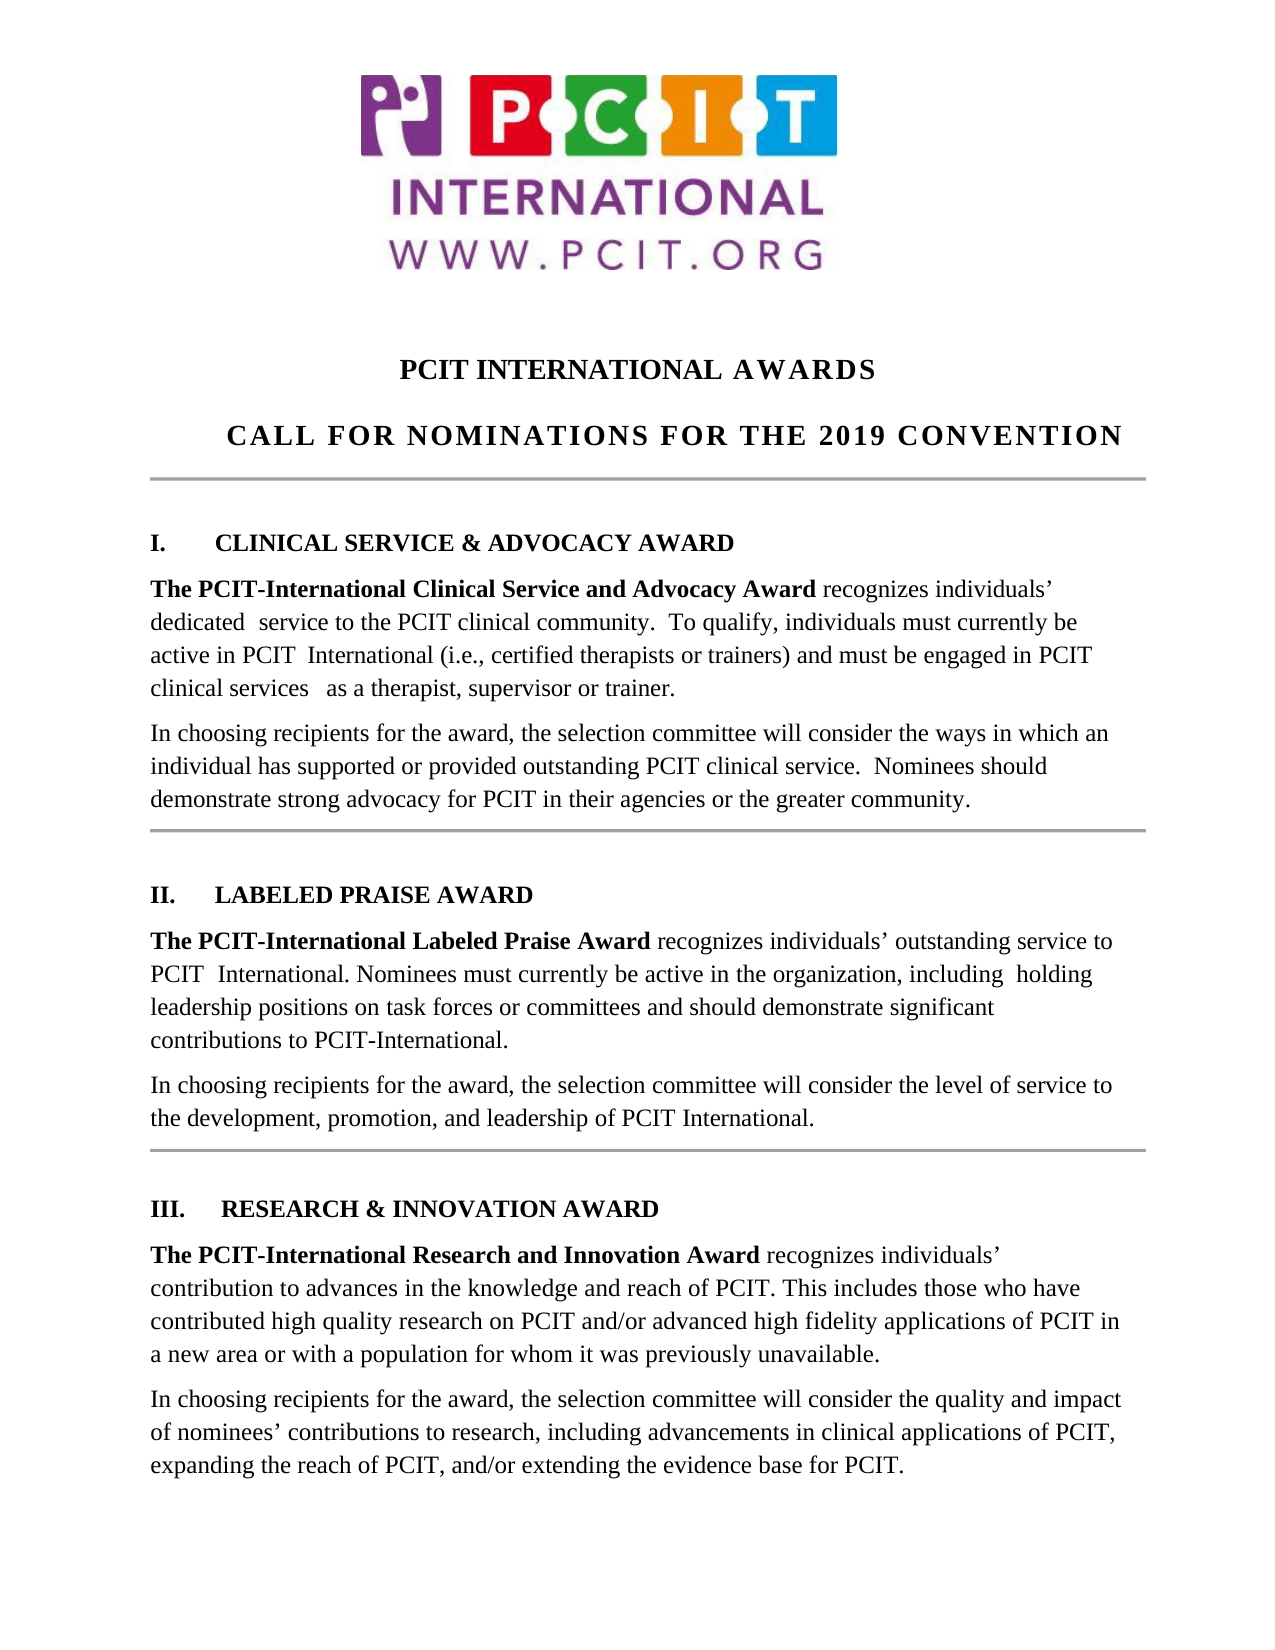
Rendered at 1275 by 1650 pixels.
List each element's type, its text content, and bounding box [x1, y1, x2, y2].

text III. RESEARCH & INNOVATION AWARD [150, 1194, 1120, 1223]
text In choosing recipients for the award, the selection committee will consider the quality and impact of nominees’ contributions to research, including advancements in clinical applications of PCIT, expanding the reach of PCIT, and/or extending the evidence base for PCIT. [150, 1384, 1123, 1479]
text The PCIT-International Clinical Service and Advocacy Award recognizes individuals’ dedicated service to the PCIT clinical community. To qualify, individuals must currently be active in PCIT International (i.e., certified therapists or trainers) and must be engaged in PCIT clinical services as a therapist, supervisor or trainer. [150, 574, 1123, 702]
text I. CLINICAL SERVICE & ADVOCACY AWARD [150, 528, 1124, 557]
subtitle CALL FOR NOMINATIONS FOR THE 2019 CONVENTION [214, 418, 1133, 452]
text In choosing recipients for the award, the selection committee will consider the level of service to the development, promotion, and leadership of PCIT International. [150, 1070, 1122, 1132]
text The PCIT-International Labeled Praise Award recognizes individuals’ outstanding service to PCIT International. Nominees must currently be active in the organization, including holding leadership positions on task forces or committees and should demonstrate significant contributions to PCIT-International. [150, 926, 1122, 1053]
picture [775, 89, 817, 143]
picture [361, 75, 838, 270]
text The PCIT-International Research and Innovation Award recognizes individuals’ contribution to advances in the knowledge and reach of PCIT. This includes those who have contributed high quality research on PCIT and/or advanced high fidelity applications of PCIT in a new area or with a population for whom it was previously unavailable. [150, 1240, 1123, 1368]
text II. LABELED PRAISE AWARD [150, 880, 1122, 909]
subtitle PCIT INTERNATIONAL AWARDS [308, 352, 966, 386]
text In choosing recipients for the award, the selection committee will consider the ways in which an individual has supported or provided outstanding PCIT clinical service. Nominees should demonstrate strong advocacy for PCIT in their agencies or the greater community. [150, 718, 1123, 813]
